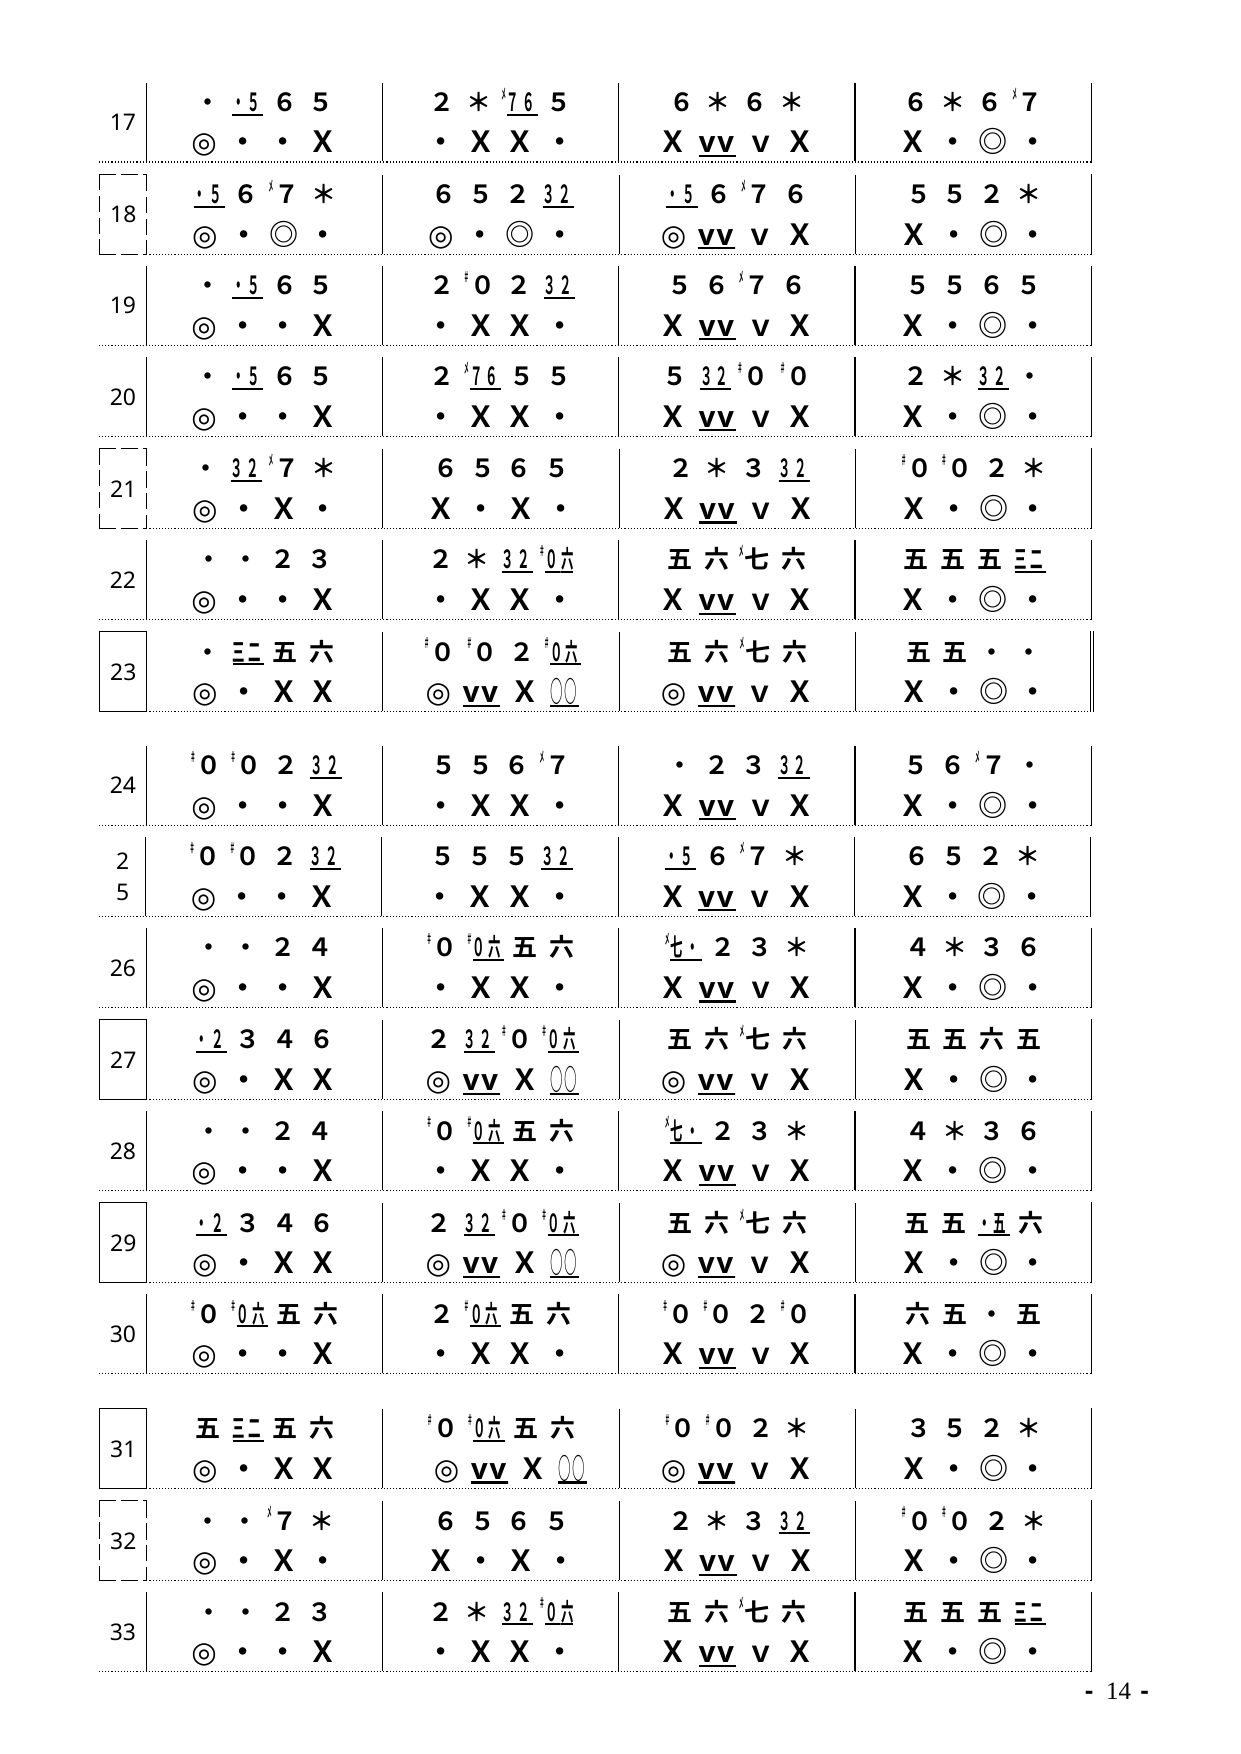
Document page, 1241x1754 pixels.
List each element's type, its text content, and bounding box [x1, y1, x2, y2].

table_header ２ ＊ ３２ ＃０六 ・ Ｘ Ｘ ・ [383, 540, 618, 619]
table_header 26 [99, 928, 146, 1007]
table_header ３ ５ ２ ＊ Ｘ ・ ◎ ・ [856, 1408, 1091, 1488]
table_header ２ ３２ ＃０ ＃０六 ◎ vv Ｘ ○○ [383, 1019, 619, 1099]
table_header メ七・ ２ ３ ＊ Ｘ vv ｖ Ｘ [619, 928, 854, 1007]
table_header 五 五 ・ ・ Ｘ ・ ◎ ・ [855, 631, 1090, 711]
table_header 五 五 六 五 Ｘ ・ ◎ ・ [855, 1019, 1091, 1099]
table_header 五 三二 五 六 ◎ ・ Ｘ Ｘ [147, 1408, 382, 1488]
table_header ２ ＊ ３２ ＃０六 ・ Ｘ Ｘ ・ [383, 1592, 618, 1671]
table_header ６ ５ ６ ５ Ｘ ・ Ｘ ・ [383, 1500, 619, 1580]
table_header ６ ５ ２ ＊ Ｘ ・ ◎ ・ [855, 837, 1090, 916]
table_header ２ ３２ ＃０ ＃０六 ◎ vv Ｘ ○○ [383, 1202, 619, 1282]
table_header ・ 三二 五 六 ◎ ・ Ｘ Ｘ [147, 631, 383, 711]
table_header ＃０ ＃０ ２ ＃０ Ｘ vv ｖ Ｘ [619, 1294, 854, 1373]
table_header 28 [99, 1111, 146, 1190]
table_header 五 六 メ七 六 ◎ vv ｖ Ｘ [619, 631, 855, 711]
table_header 30 [99, 1294, 146, 1373]
table_header ＃０ ＃０六 五 六 ◎ ・ ・ Ｘ [147, 1294, 382, 1373]
table_header ・ ・ ２ ４ ◎ ・ ・ Ｘ [147, 1111, 382, 1190]
table_header ・ ・ ２ ４ ◎ ・ ・ Ｘ [147, 928, 382, 1007]
table_header 33 [99, 1592, 146, 1671]
table_header ２ ＃０六 五 六 ・ Ｘ Ｘ ・ [383, 1294, 618, 1373]
table_header 五 六 メ七 六 ◎ vv ｖ Ｘ [619, 1019, 855, 1099]
table_header ・ ・ ２ ３ ◎ ・ ・ Ｘ [147, 1592, 382, 1671]
table_header 29 [100, 1203, 146, 1282]
table_header 17 [99, 83, 146, 161]
table_header ５ ６ メ７ ６ Ｘ vv ｖ Ｘ [619, 266, 854, 344]
table_header ２ メ７６ ５ ５ ・ Ｘ Ｘ ・ [383, 357, 618, 436]
table_header ・ ・５ ６ ５ ◎ ・ ・ Ｘ [147, 357, 382, 436]
table_header 五 五 五 三二 Ｘ ・ ◎ ・ [856, 1592, 1091, 1671]
table_header ・５ ６ メ７ ６ ◎ vv ｖ Ｘ [620, 174, 855, 253]
table_header ６ ５ ２ ３２ ◎ ・ ◎ ・ [383, 174, 619, 253]
table_header ４ ＊ ３ ６ Ｘ ・ ◎ ・ [856, 928, 1091, 1007]
table_header 19 [99, 266, 146, 344]
table_header 21 [100, 448, 147, 528]
table_header ・ ２ ３ ３２ Ｘ vv ｖ Ｘ [619, 746, 854, 824]
table_header 五 六 メ七 六 Ｘ vv ｖ Ｘ [619, 1592, 854, 1671]
table_header ５ ５ ２ ＊ Ｘ ・ ◎ ・ [856, 174, 1091, 253]
table_header 24 [99, 746, 146, 824]
table_header 五 五 ・五 六 Ｘ ・ ◎ ・ [855, 1202, 1091, 1282]
table_header ４ ＊ ３ ６ Ｘ ・ ◎ ・ [856, 1111, 1091, 1190]
table_header ２ ＃０ ２ ３２ ・ Ｘ Ｘ ・ [383, 266, 618, 344]
table_header ・ ・５ ６ ５ ◎ ・ ・ Ｘ [147, 83, 382, 161]
table_header 23 [100, 632, 146, 711]
table_header ＃０ ＃０六 五 六 ・ Ｘ Ｘ ・ [383, 1111, 618, 1190]
table_header ＃０ ＃０六 五 六 ・ Ｘ Ｘ ・ [383, 928, 618, 1007]
table_header 六 五 ・ 五 Ｘ ・ ◎ ・ [856, 1294, 1091, 1373]
table_header 32 [100, 1500, 147, 1580]
table_header ５ ５ ５ ３２ ・ Ｘ Ｘ ・ [382, 837, 618, 916]
table_header 18 [100, 174, 147, 253]
table_header 20 [99, 357, 146, 436]
table_header 25 [99, 837, 145, 916]
table_header ＃０ ＃０ ２ ＃０六 ◎ vv Ｘ ○○ [383, 631, 619, 711]
table_header ・５ ６ メ７ ＊ Ｘ vv ｖ Ｘ [619, 837, 854, 916]
table_header ・ ・ メ７ ＊ ◎ ・ Ｘ ・ [147, 1500, 383, 1580]
table_header 22 [99, 540, 146, 619]
table_header ５ ５ ６ ５ Ｘ ・ ◎ ・ [856, 266, 1091, 344]
table_header ＃０ ＃０ ２ ３２ ◎ ・ ・ Ｘ [146, 837, 381, 916]
table_header ＃０ ＃０ ２ ＊ Ｘ ・ ◎ ・ [855, 1500, 1091, 1580]
table_header ２ ＊ ３ ３２ Ｘ vv ｖ Ｘ [619, 1500, 855, 1580]
table_header ・ ・５ ６ ５ ◎ ・ ・ Ｘ [147, 266, 382, 344]
table_header 31 [100, 1409, 146, 1488]
table_header ５ ５ ６ メ７ ・ Ｘ Ｘ ・ [383, 746, 618, 824]
table_header ・ ・ ２ ３ ◎ ・ ・ Ｘ [147, 540, 382, 619]
table_header ＃０ ＃０ ２ ＊ ◎ vv ｖ Ｘ [620, 1408, 855, 1488]
table_header 五 六 メ七 六 Ｘ vv ｖ Ｘ [619, 540, 854, 619]
table_header ＃０ ＃０ ２ ＊ Ｘ ・ ◎ ・ [856, 448, 1091, 528]
table_header ＃０ ＃０六 五 六 ◎ vv Ｘ ○○ [383, 1408, 619, 1488]
table_header ５ ６ メ７ ・ Ｘ ・ ◎ ・ [856, 746, 1091, 824]
table_header ５ ３２ ＃０ ＃０ Ｘ vv ｖ Ｘ [619, 357, 854, 436]
table_header ２ ＊ ３２ ・ Ｘ ・ ◎ ・ [856, 357, 1091, 436]
table_header ６ ＊ ６ メ７ Ｘ ・ ◎ ・ [856, 83, 1091, 161]
table_header メ七・ ２ ３ ＊ Ｘ vv ｖ Ｘ [619, 1111, 854, 1190]
table_header ＃０ ＃０ ２ ３２ ◎ ・ ・ Ｘ [147, 746, 382, 824]
table_header 27 [100, 1020, 146, 1099]
table_header ２ ＊ ３ ３２ Ｘ vv ｖ Ｘ [620, 448, 855, 528]
table_header ・ ３２ メ７ ＊ ◎ ・ Ｘ ・ [147, 448, 382, 528]
table_header 五 六 メ七 六 ◎ vv ｖ Ｘ [619, 1202, 855, 1282]
table_header ・２ ３ ４ ６ ◎ ・ Ｘ Ｘ [147, 1202, 383, 1282]
table_header ６ ５ ６ ５ Ｘ ・ Ｘ ・ [383, 448, 619, 528]
table_header ・５ ６ メ７ ＊ ◎ ・ ◎ ・ [147, 174, 382, 253]
table_header ２ ＊ メ７６ ５ ・ Ｘ Ｘ ・ [383, 83, 618, 161]
table_header 五 五 五 三二 Ｘ ・ ◎ ・ [856, 540, 1091, 619]
table_header ・２ ３ ４ ６ ◎ ・ Ｘ Ｘ [147, 1019, 383, 1099]
table_header ６ ＊ ６ ＊ Ｘ vv ｖ Ｘ [619, 83, 854, 161]
